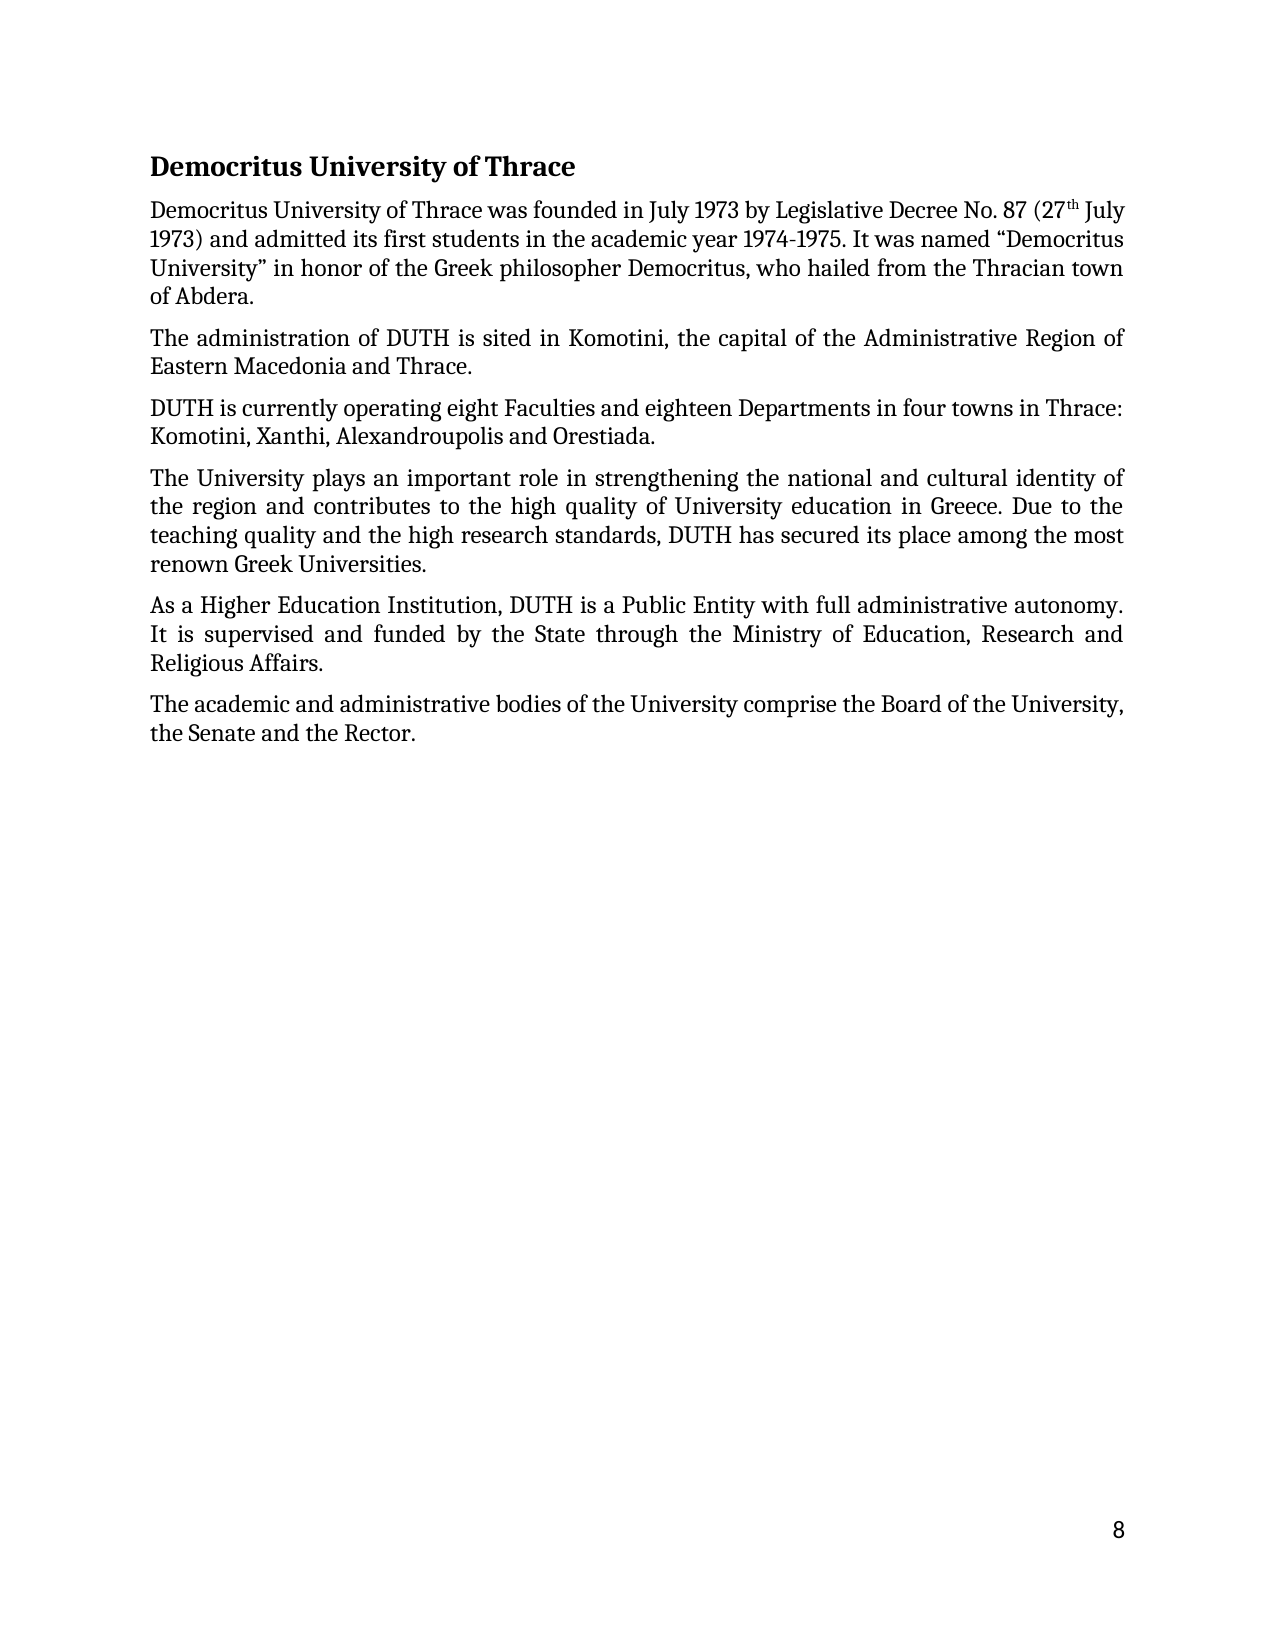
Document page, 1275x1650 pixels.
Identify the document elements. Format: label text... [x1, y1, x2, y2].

text Democritus University of Thrace was founded in July 1973 by Legislative Decree No. 87 (27th July 1973) and admitted its first students in the academic year 1974-1975. It was named “Democritus University” in honor of the Greek philosopher Democritus, who hailed from the Thracian town of Abdera. [150, 196, 1125, 311]
text As a Higher Education Institution, DUTH is a Public Entity with full administrative autonomy. It is supervised and funded by the State through the Ministry of Education, Research and Religious Affairs. [150, 591, 1125, 677]
text DUTH is currently operating eight Faculties and eighteen Departments in four towns in Thrace: Komotini, Xanthi, Alexandroupolis and Orestiada. [150, 393, 1125, 451]
text The academic and administrative bodies of the University comprise the Board of the University, the Senate and the Rector. [150, 690, 1125, 747]
text Democritus University of Thrace [150, 150, 1125, 183]
text The administration of DUTH is sited in Komotini, the capital of the Administrative Region of Eastern Macedonia and Thrace. [150, 323, 1125, 381]
text The University plays an important role in strengthening the national and cultural identity of the region and contributes to the high quality of University education in Greece. Due to the teaching quality and the high research standards, DUTH has secured its place among the most renown Greek Universities. [150, 463, 1125, 578]
